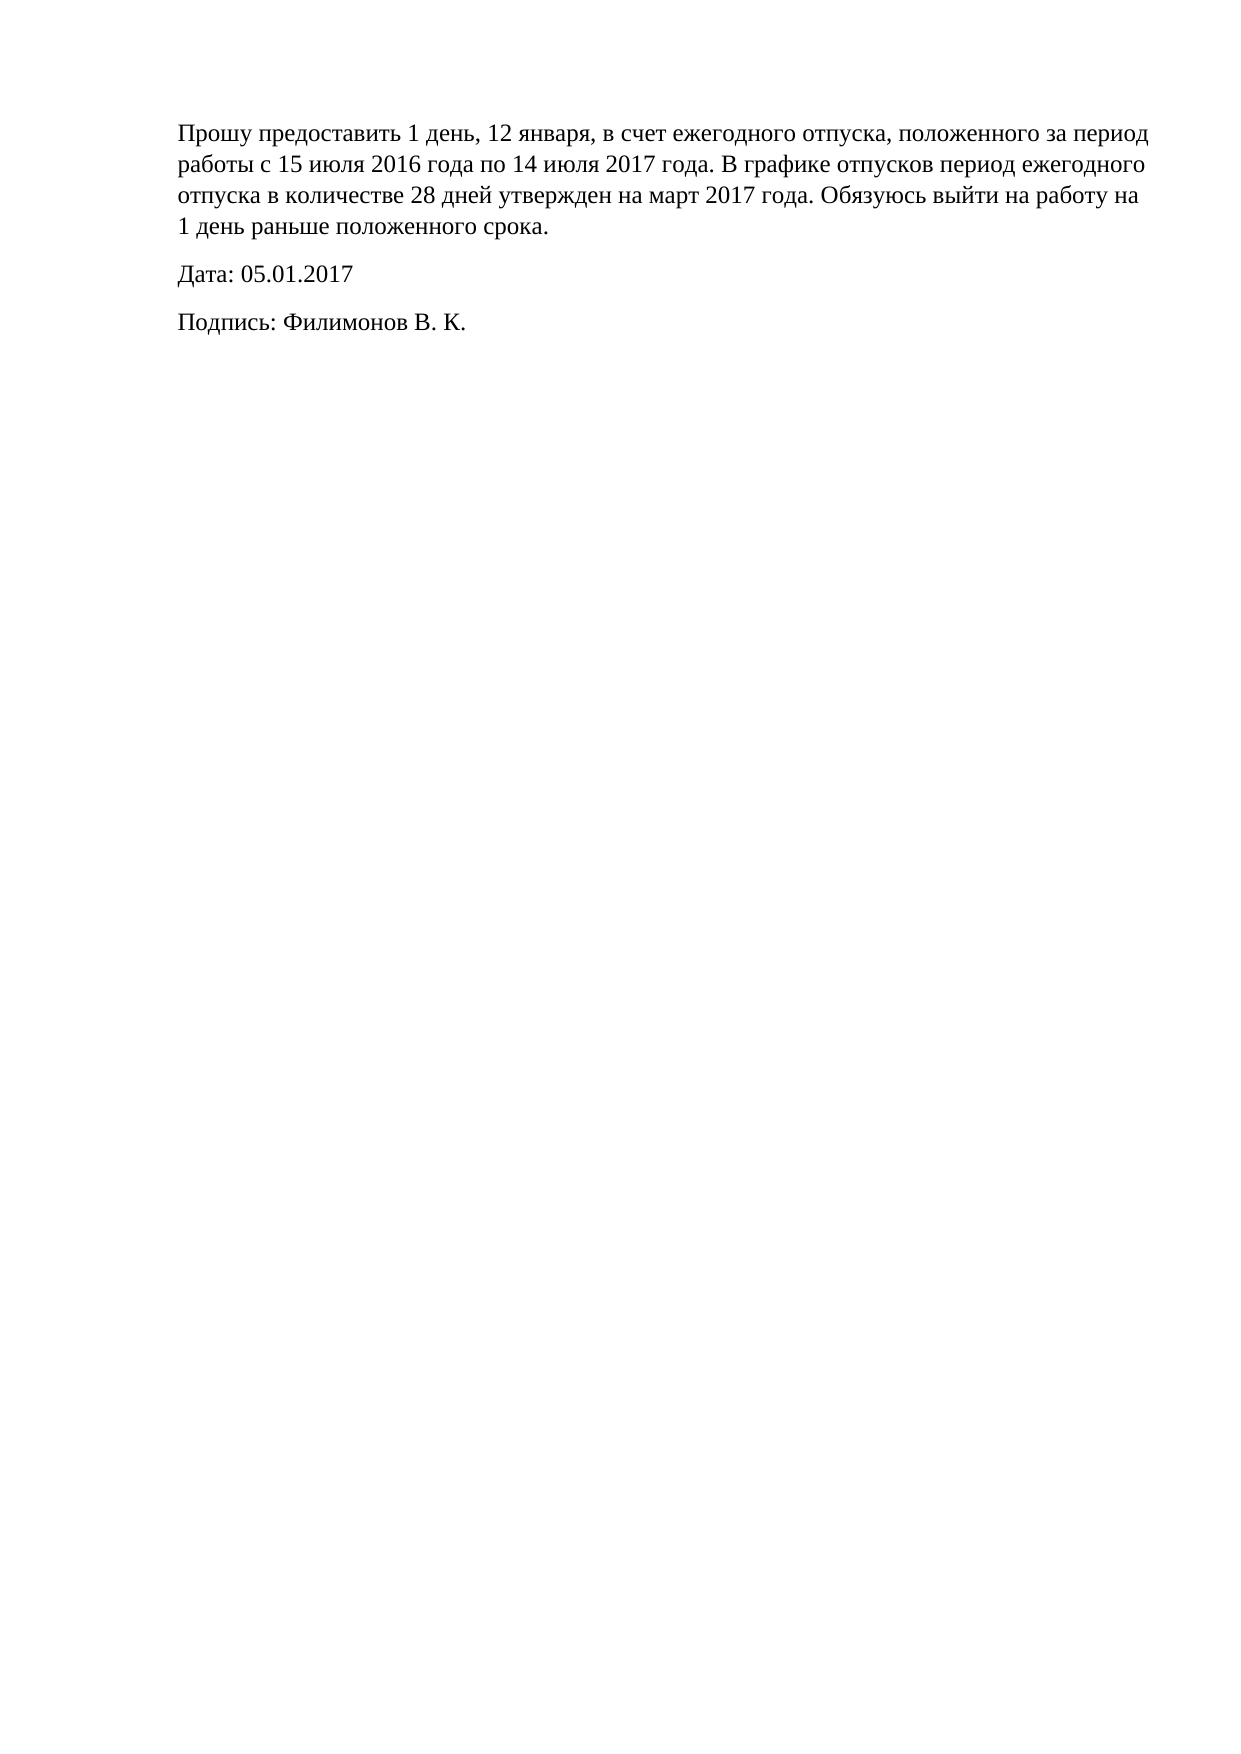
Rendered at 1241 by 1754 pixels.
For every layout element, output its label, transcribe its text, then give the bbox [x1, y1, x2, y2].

text Прошу предоставить 1 день, 12 января, в счет ежегодного отпуска, положенного за период работы с 15 июля 2016 года по 14 июля 2017 года. В графике отпусков период ежегодного отпуска в количестве 28 дней утвержден на март 2017 года. Обязуюсь выйти на работу на 1 день раньше положенного срока. [177, 118, 1152, 240]
text Подпись: Филимонов В. К. [177, 307, 1152, 335]
text Дата: 05.01.2017 [177, 259, 1152, 288]
